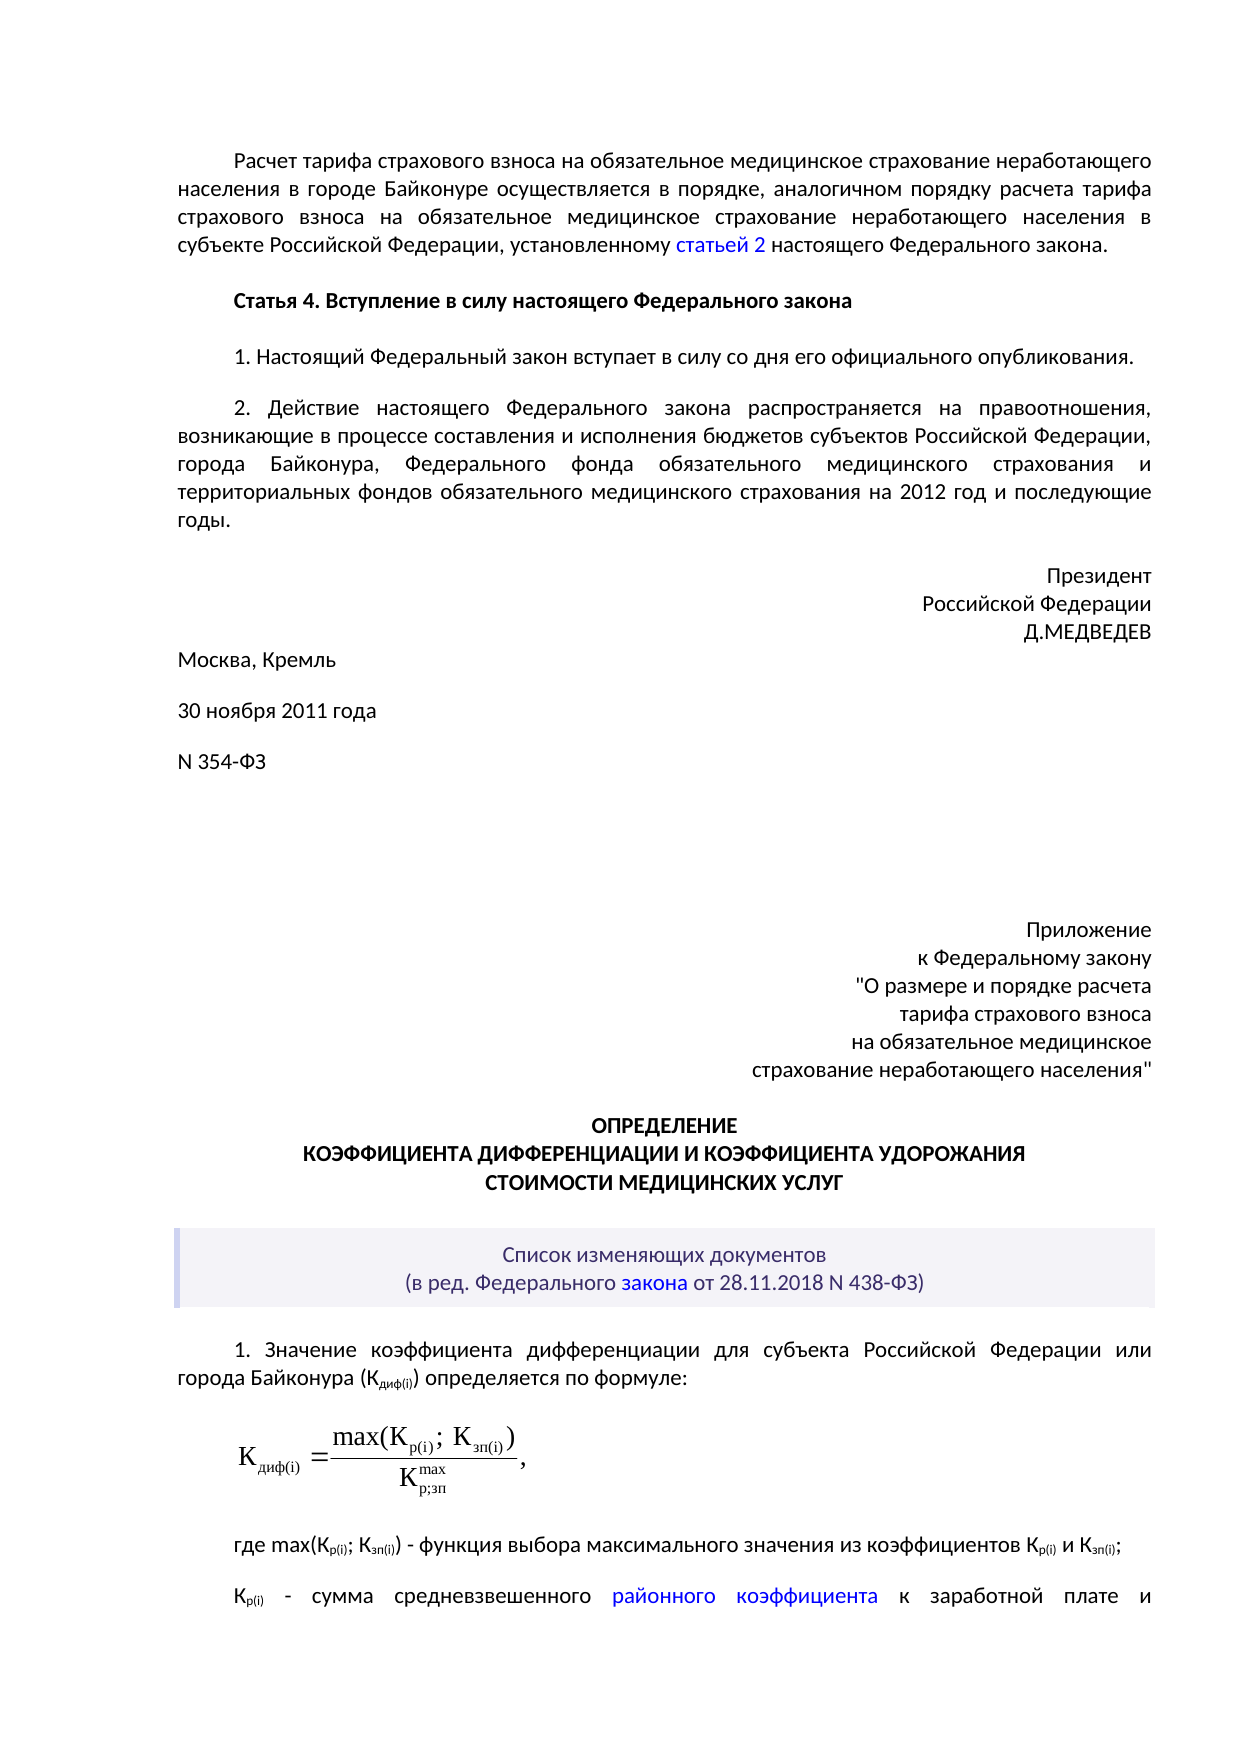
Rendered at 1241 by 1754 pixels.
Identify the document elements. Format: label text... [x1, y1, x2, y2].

text Российской Федерации [177, 589, 1152, 617]
title ОПРЕДЕЛЕНИЕ [177, 1112, 1152, 1139]
text "О размере и порядке расчета [177, 971, 1152, 999]
text 1. Настоящий Федеральный закон вступает в силу со дня его официального опубликования. [177, 342, 1152, 370]
text 1. Значение коэффициента дифференциации для субъекта Российской Федерации или города Байконура (Кдиф(i)) определяется по формуле: [177, 1336, 1152, 1392]
text Президент [177, 561, 1152, 589]
title КОЭФФИЦИЕНТА ДИФФЕРЕНЦИАЦИИ И КОЭФФИЦИЕНТА УДОРОЖАНИЯ [177, 1139, 1152, 1168]
text Д.МЕДВЕДЕВ [177, 617, 1152, 645]
text Москва, Кремль [177, 645, 1152, 673]
text 2. Действие настоящего Федерального закона распространяется на правоотношения, возникающие в процессе составления и исполнения бюджетов субъектов Российской Федерации, города Байконура, Федерального фонда обязательного медицинского страхования и территориальных фондов обязательного медицинского страхования на 2012 год и последующие годы. [177, 393, 1152, 533]
title СТОИМОСТИ МЕДИЦИНСКИХ УСЛУГ [177, 1168, 1152, 1196]
text страхование неработающего населения" [177, 1056, 1152, 1083]
text тарифа страхового взноса [177, 999, 1152, 1027]
text Расчет тарифа страхового взноса на обязательное медицинское страхование неработающего населения в городе Байконуре осуществляется в порядке, аналогичном порядку расчета тарифа страхового взноса на обязательное медицинское страхование неработающего населения в субъекте Российской Федерации, установленному статьей 2 настоящего Федерального закона. [177, 146, 1152, 258]
text к Федеральному закону [177, 943, 1152, 971]
table_header Список изменяющих документов (в ред. Федерального закона от 28.11.2018 N 438-ФЗ) [180, 1228, 1149, 1307]
title Статья 4. Вступление в силу настоящего Федерального закона [177, 286, 1152, 314]
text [177, 1581, 1152, 1609]
text N 354-ФЗ [177, 747, 1152, 775]
text Приложение [177, 915, 1152, 943]
text 30 ноября 2011 года [177, 696, 1152, 724]
text где max(Кр(i); Кзп(i)) - функция выбора максимального значения из коэффициентов Кр(i) и Кзп(i); [177, 1530, 1152, 1558]
text на обязательное медицинское [177, 1027, 1152, 1056]
